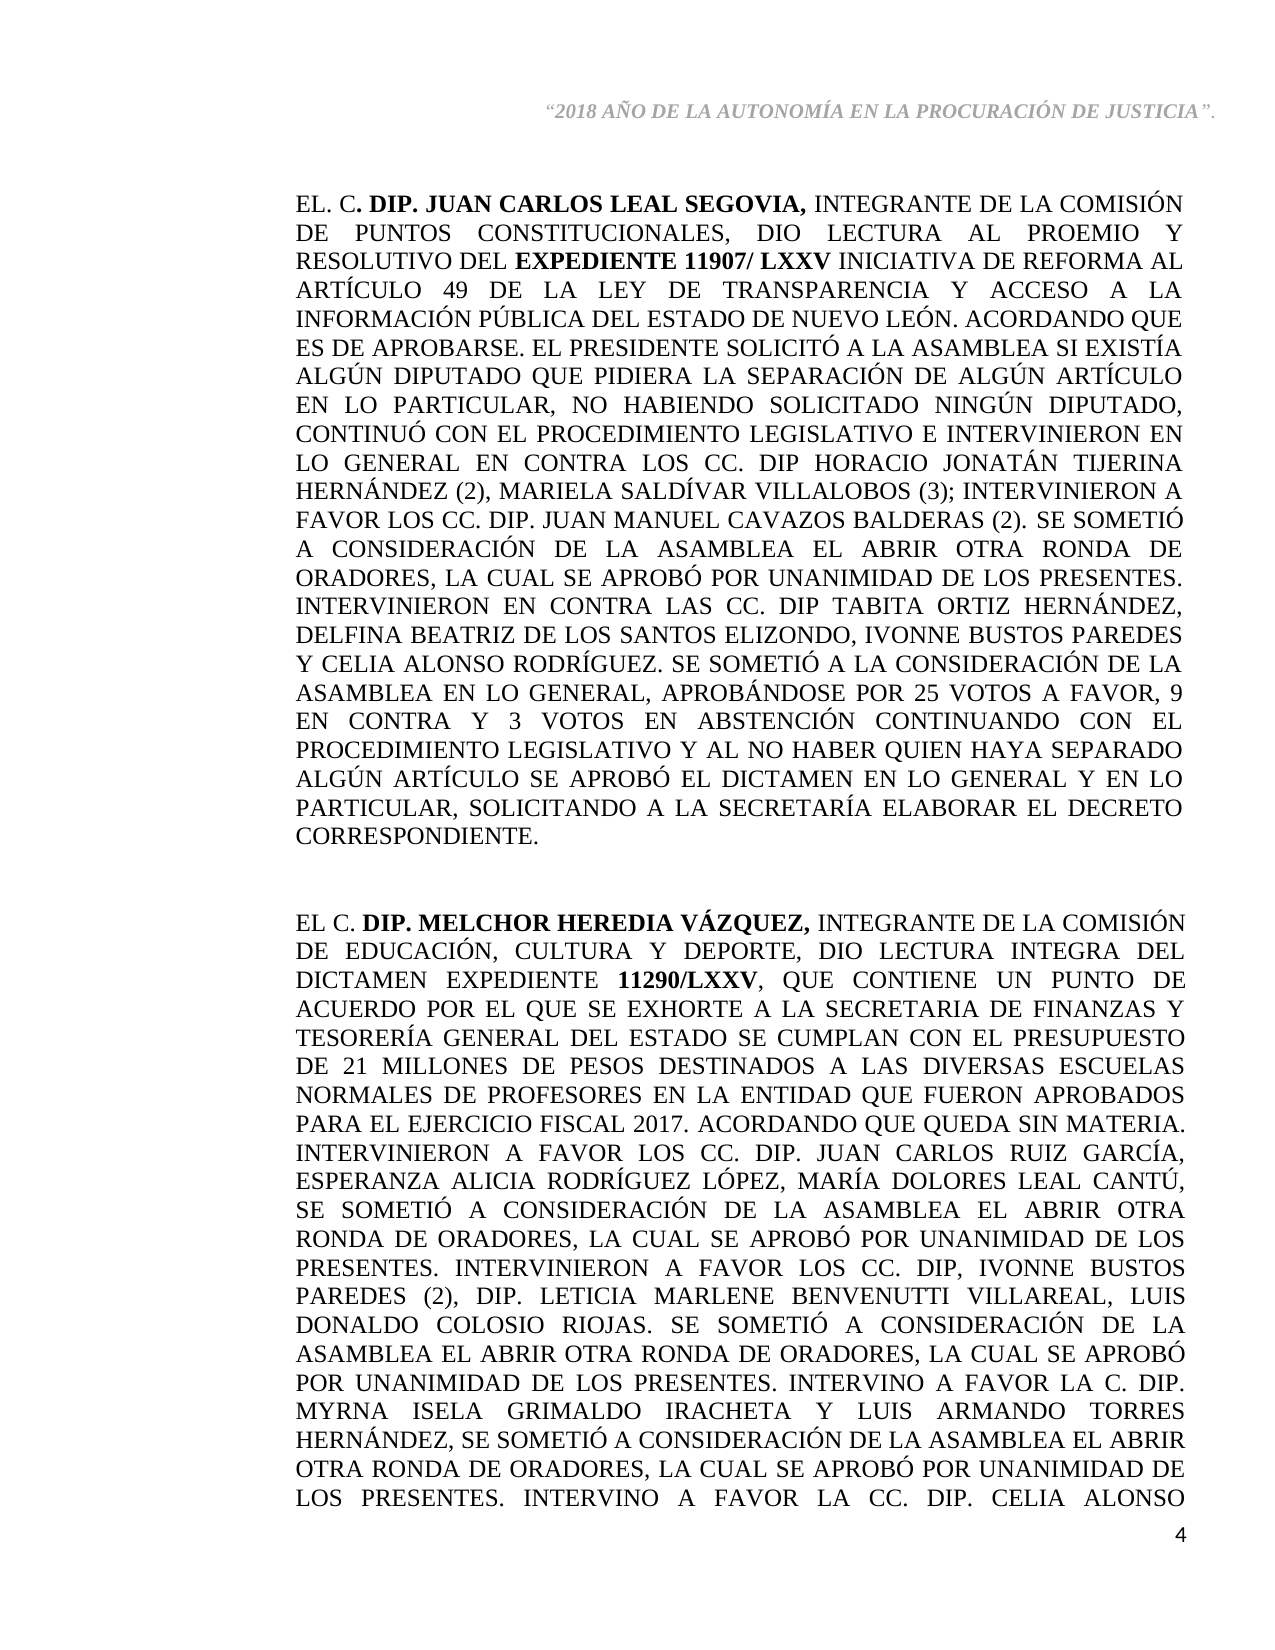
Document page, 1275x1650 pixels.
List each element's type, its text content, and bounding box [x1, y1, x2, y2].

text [295, 908, 1186, 1511]
text EL. C. DIP. JUAN CARLOS LEAL SEGOVIA, INTEGRANTE DE LA COMISIÓN DE PUNTOS CONSTITUCIONALES, DIO LECTURA AL PROEMIO Y RESOLUTIVO DEL EXPEDIENTE 11907/ LXXV INICIATIVA DE REFORMA AL ARTÍCULO 49 DE LA LEY DE TRANSPARENCIA Y ACCESO A LA INFORMACIÓN PÚBLICA DEL ESTADO DE NUEVO LEÓN. ACORDANDO QUE ES DE APROBARSE. EL PRESIDENTE SOLICITÓ A LA ASAMBLEA SI EXISTÍA ALGÚN DIPUTADO QUE PIDIERA LA SEPARACIÓN DE ALGÚN ARTÍCULO EN LO PARTICULAR, NO HABIENDO SOLICITADO NINGÚN DIPUTADO, CONTINUÓ CON EL PROCEDIMIENTO LEGISLATIVO E INTERVINIERON EN LO GENERAL EN CONTRA LOS CC. DIP HORACIO JONATÁN TIJERINA HERNÁNDEZ (2), MARIELA SALDÍVAR VILLALOBOS (3); INTERVINIERON A FAVOR LOS CC. DIP. JUAN MANUEL CAVAZOS BALDERAS (2). SE SOMETIÓ A CONSIDERACIÓN DE LA ASAMBLEA EL ABRIR OTRA RONDA DE ORADORES, LA CUAL SE APROBÓ POR UNANIMIDAD DE LOS PRESENTES. INTERVINIERON EN CONTRA LAS CC. DIP TABITA ORTIZ HERNÁNDEZ, DELFINA BEATRIZ DE LOS SANTOS ELIZONDO, IVONNE BUSTOS PAREDES Y CELIA ALONSO RODRÍGUEZ. SE SOMETIÓ A LA CONSIDERACIÓN DE LA ASAMBLEA EN LO GENERAL, APROBÁNDOSE POR 25 VOTOS A FAVOR, 9 EN CONTRA Y 3 VOTOS EN ABSTENCIÓN CONTINUANDO CON EL PROCEDIMIENTO LEGISLATIVO Y AL NO HABER QUIEN HAYA SEPARADO ALGÚN ARTÍCULO SE APROBÓ EL DICTAMEN EN LO GENERAL Y EN LO PARTICULAR, SOLICITANDO A LA SECRETARÍA ELABORAR EL DECRETO CORRESPONDIENTE. [295, 189, 1184, 850]
